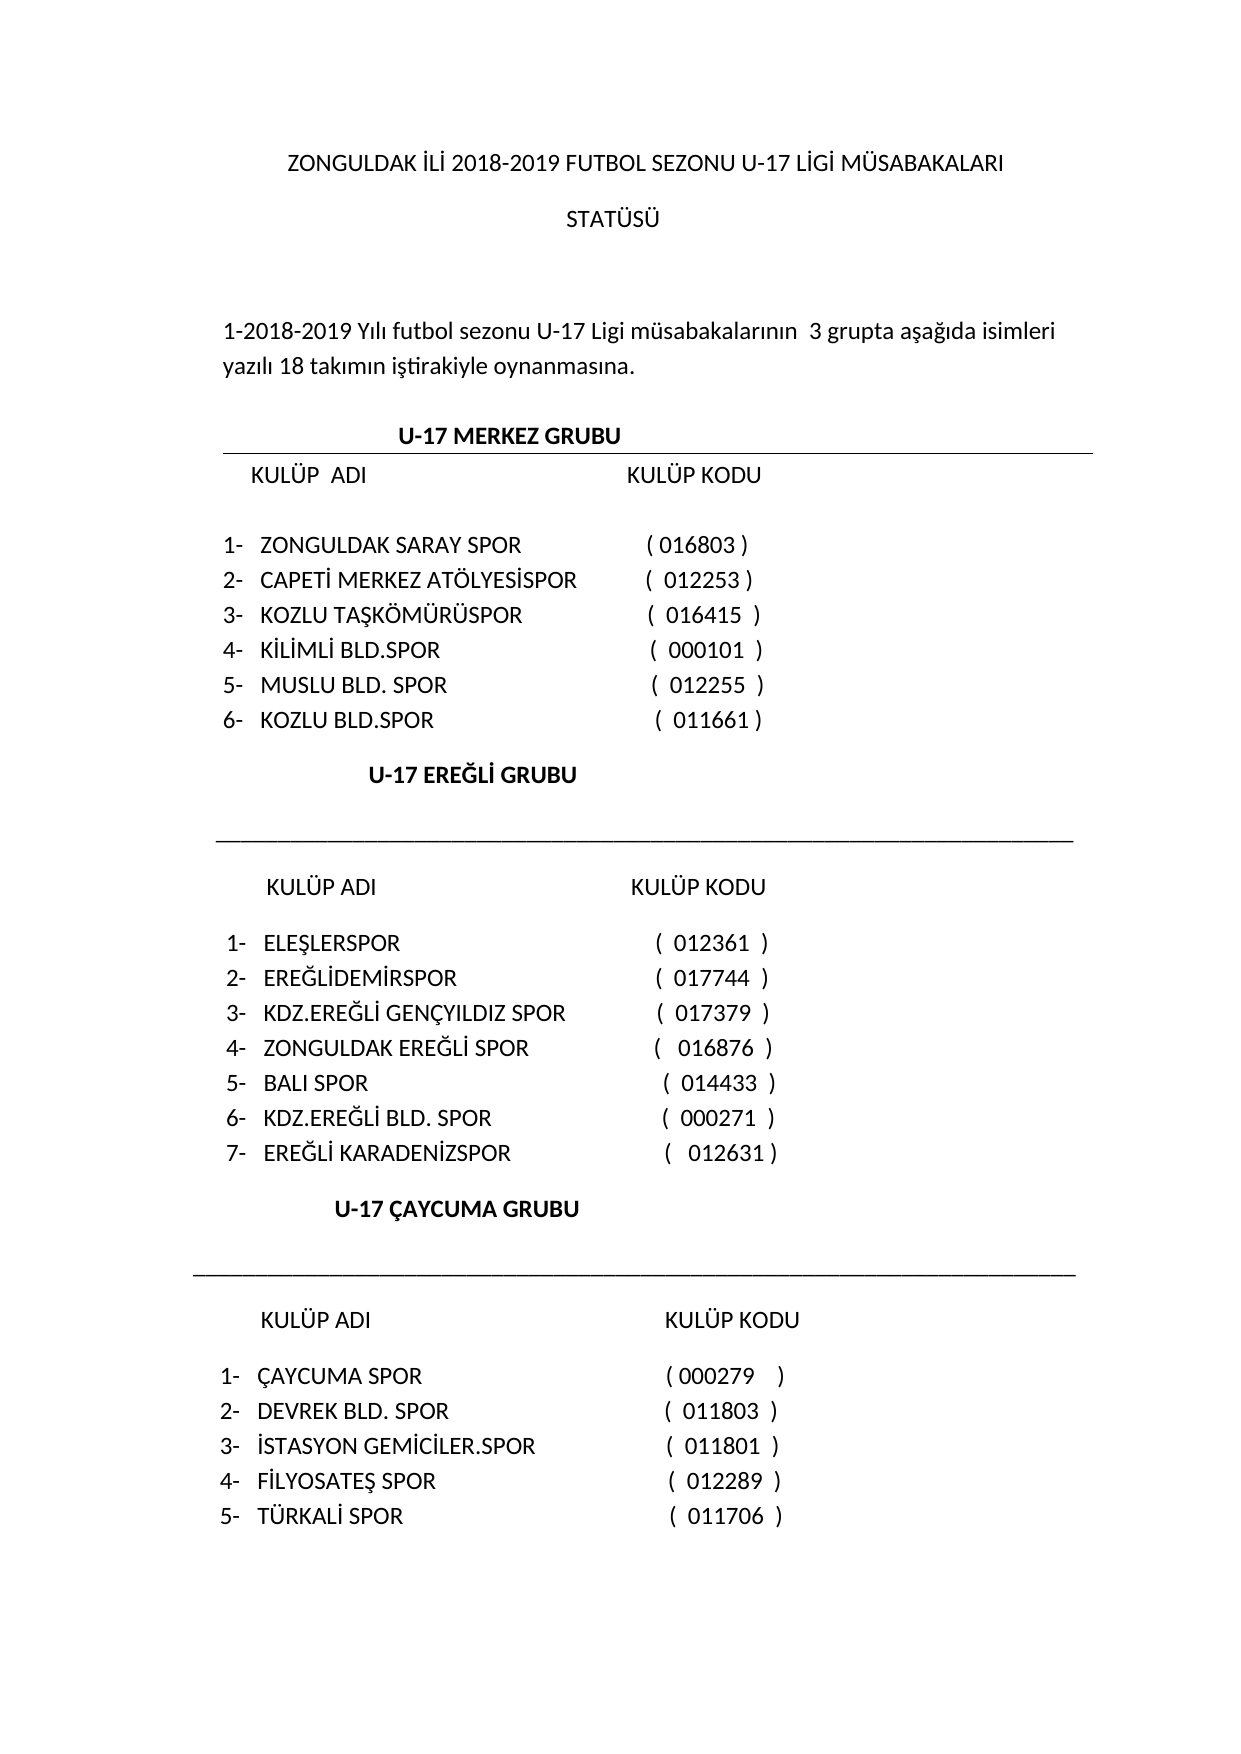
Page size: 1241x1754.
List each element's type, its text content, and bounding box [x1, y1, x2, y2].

list EREĞLİ KARADENİZSPOR ( 012631 ) [226, 1137, 1093, 1168]
text STATÜSÜ [148, 203, 1093, 234]
list FİLYOSATEŞ SPOR ( 012289 ) [219, 1465, 1093, 1496]
list DEVREK BLD. SPOR ( 011803 ) [219, 1395, 1093, 1426]
text U-17 ÇAYCUMA GRUBU [148, 1193, 1093, 1223]
list ZONGULDAK EREĞLİ SPOR ( 016876 ) [226, 1032, 1093, 1063]
list EREĞLİDEMİRSPOR ( 017744 ) [226, 962, 1093, 993]
list TÜRKALİ SPOR ( 011706 ) [219, 1500, 1093, 1531]
list KULÜP ADI KULÜP KODU [223, 459, 1093, 489]
text KULÜP ADI KULÜP KODU [148, 1304, 1093, 1335]
text ZONGULDAK İLİ 2018-2019 FUTBOL SEZONU U-17 LİGİ MÜSABAKALARI [148, 148, 1093, 178]
list ÇAYCUMA SPOR ( 000279 ) [219, 1360, 1093, 1391]
list KOZLU TAŞKÖMÜRÜSPOR ( 016415 ) [223, 599, 1093, 629]
list KİLİMLİ BLD.SPOR ( 000101 ) [223, 634, 1093, 664]
list BALI SPOR ( 014433 ) [226, 1067, 1093, 1098]
text KULÜP ADI KULÜP KODU [148, 871, 1093, 902]
list ELEŞLERSPOR ( 012361 ) [226, 927, 1093, 958]
list 1-2018-2019 Yılı futbol sezonu U-17 Ligi müsabakalarının 3 grupta aşağıda isimleri yazılı 18 takımın iştirakiyle oynanmasına. [223, 315, 1093, 381]
text U-17 EREĞLİ GRUBU [148, 759, 1093, 790]
text _____________________________________________________________________ [148, 815, 1093, 846]
text _______________________________________________________________________ [148, 1249, 1093, 1279]
list KOZLU BLD.SPOR ( 011661 ) [223, 704, 1093, 734]
list KDZ.EREĞLİ BLD. SPOR ( 000271 ) [226, 1102, 1093, 1133]
list ZONGULDAK SARAY SPOR ( 016803 ) [223, 529, 1093, 559]
list CAPETİ MERKEZ ATÖLYESİSPOR ( 012253 ) [223, 564, 1093, 594]
list İSTASYON GEMİCİLER.SPOR ( 011801 ) [219, 1430, 1093, 1461]
list MUSLU BLD. SPOR ( 012255 ) [223, 669, 1093, 699]
list KDZ.EREĞLİ GENÇYILDIZ SPOR ( 017379 ) [226, 997, 1093, 1028]
list U-17 MERKEZ GRUBU [223, 420, 1093, 453]
